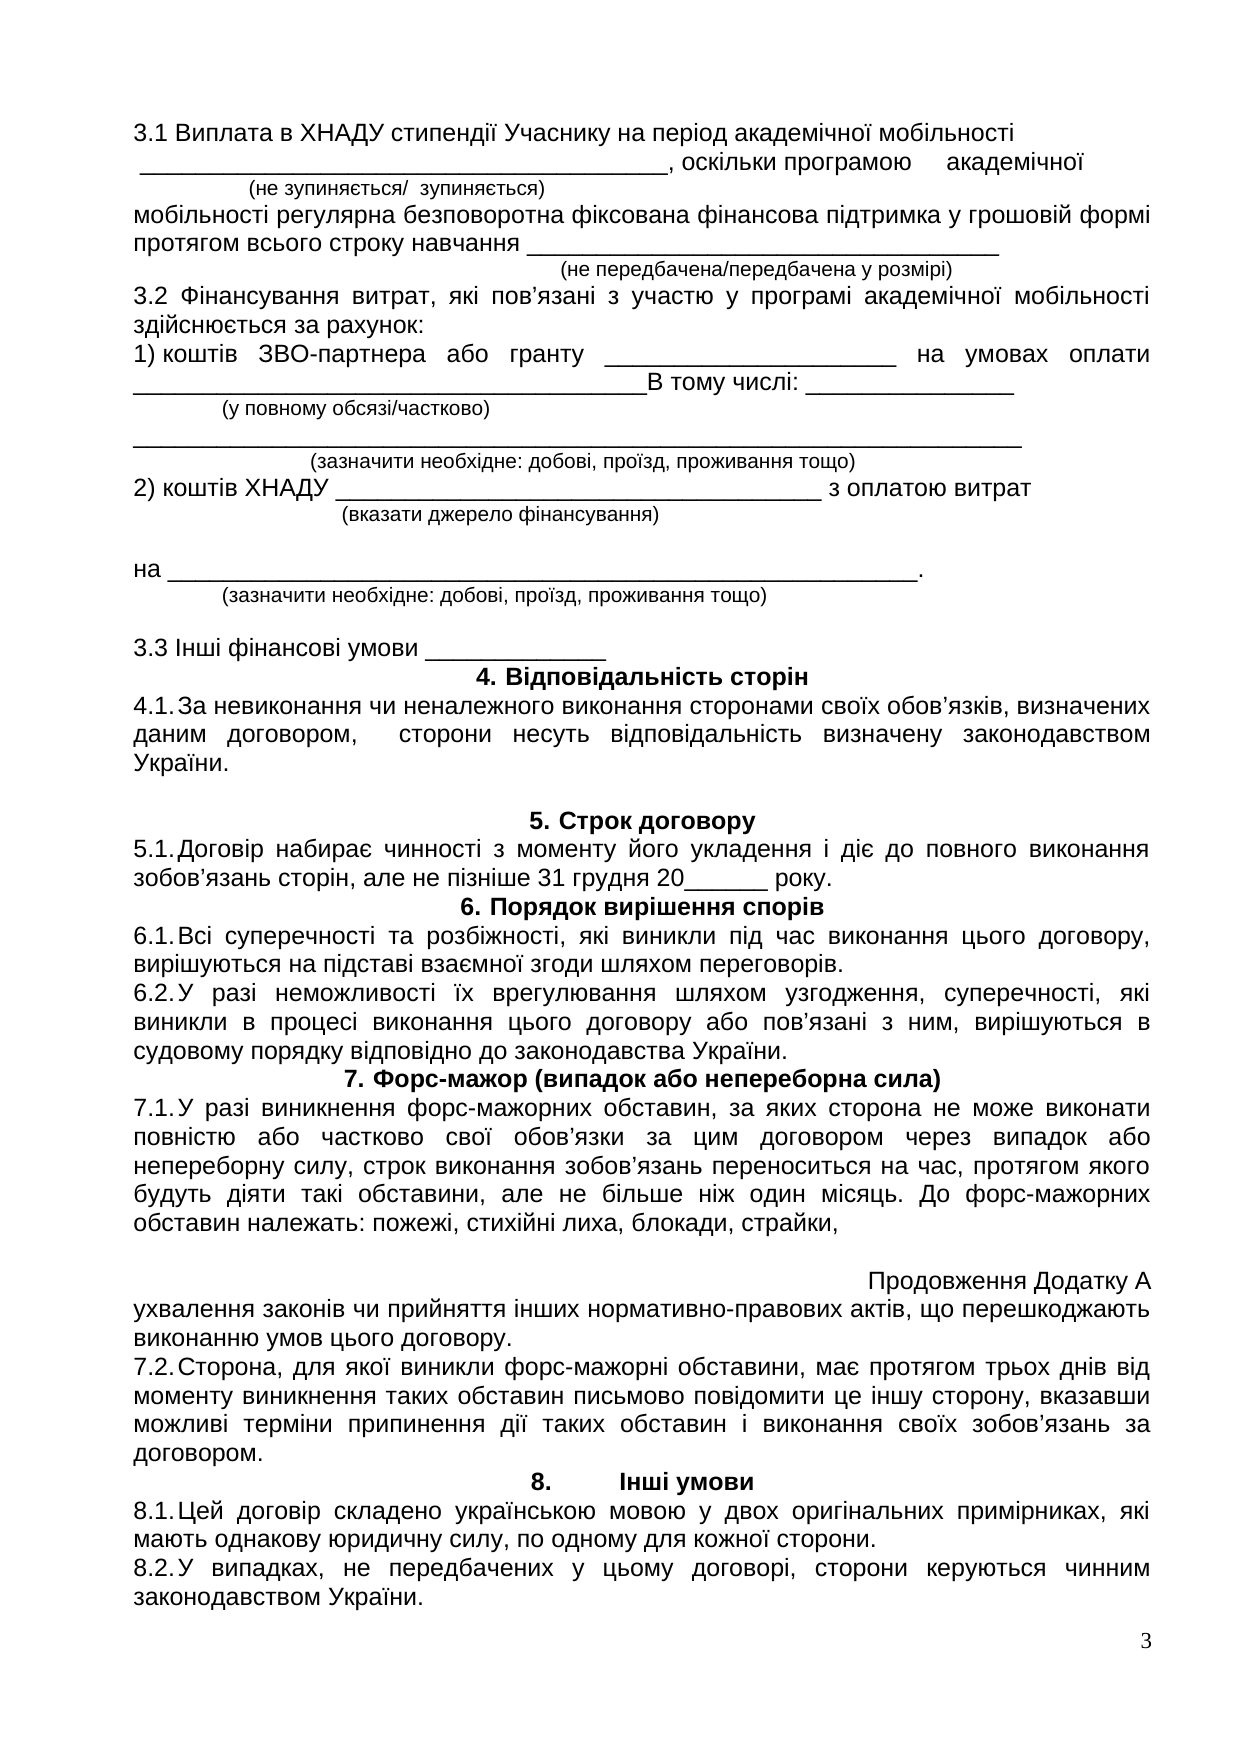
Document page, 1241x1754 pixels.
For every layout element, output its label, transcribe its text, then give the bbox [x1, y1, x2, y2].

list Форс-мажор (випадок або непереборна сила) [133, 1064, 1152, 1093]
list Сторона, для якої виникли форс-мажорні обставини, має протягом трьох днів від моменту виникнення таких обставин письмово повідомити це іншу сторону, вказавши можливі терміни припинення дії таких обставин і виконання своїх зобов’язань за договором. [133, 1352, 1152, 1467]
list Інші умови [133, 1467, 1152, 1496]
list ________________________________________________________________ [133, 420, 1152, 449]
list коштів ХНАДУ ___________________________________ з оплатою витрат [133, 473, 1152, 501]
list ухвалення законів чи прийняття інших нормативно-правових актів, що перешкоджають виконанню умов цього договору. [133, 1294, 1152, 1352]
list Цей договір складено українською мовою у двох оригінальних примірниках, які мають однакову юридичну силу, по одному для кожної сторони. [133, 1496, 1152, 1553]
list Договір набирає чинності з моменту його укладення і діє до повного виконання зобов’язань сторін, але не пізніше 31 грудня 20______ року. [133, 834, 1152, 892]
text на ______________________________________________________. [133, 554, 1152, 583]
list Порядок вирішення спорів [133, 892, 1152, 921]
list (зазначити необхідне: добові, проїзд, проживання тощо) [133, 449, 1152, 473]
list У випадках, не передбачених у цьому договорі, сторони керуються чинним законодавством України. [133, 1553, 1152, 1611]
list У разі неможливості їх врегулювання шляхом узгодження, суперечності, які виникли в процесі виконання цього договору або пов’язані з ним, вирішуються в судовому порядку відповідно до законодавства України. [133, 978, 1152, 1064]
list Всі суперечності та розбіжності, які виникли під час виконання цього договору, вирішуються на підставі взаємної згоди шляхом переговорів. [133, 921, 1152, 978]
text 3.1 Виплата в ХНАДУ стипендії Учаснику на період академічної мобільності [133, 118, 1152, 147]
text 3.2 Фінансування витрат, які пов’язані з участю у програмі академічної мобільності здійснюється за рахунок: [133, 281, 1152, 338]
list (вказати джерело фінансування) [133, 501, 1152, 525]
list (у повному обсязі/частково) [133, 396, 1152, 420]
list У разі виникнення форс-мажорних обставин, за яких сторона не може виконати повністю або частково свої обов’язки за цим договором через випадок або непереборну силу, строк виконання зобов’язань переноситься на час, протягом якого будуть діяти такі обставини, але не більше ніж один місяць. До форс-мажорних обставин належать: пожежі, стихійні лиха, блокади, страйки, [133, 1093, 1152, 1237]
list (зазначити необхідне: добові, проїзд, проживання тощо) [133, 583, 1152, 607]
list (не передбачена/передбачена у розмірі) [133, 257, 1152, 281]
list Строк договору [133, 806, 1152, 834]
list Продовження Додатку А [133, 1266, 1152, 1294]
list Відповідальність сторін [133, 662, 1152, 691]
text 3.3 Інші фінансові умови _____________ [133, 633, 1152, 662]
list коштів ЗВО-партнера або гранту _____________________ на умовах оплати _____________________________________В тому числі: _______________ [133, 338, 1152, 396]
text ______________________________________, оскільки програмою академічної [133, 147, 1152, 176]
text мобільності регулярна безповоротна фіксована фінансова підтримка у грошовій формі протягом всього строку навчання __________________________________ [133, 199, 1152, 257]
list За невиконання чи неналежного виконання сторонами своїх обов’язків, визначених даним договором, сторони несуть відповідальність визначену законодавством України. [133, 691, 1152, 777]
text (не зупиняється/ зупиняється) [133, 176, 1152, 199]
